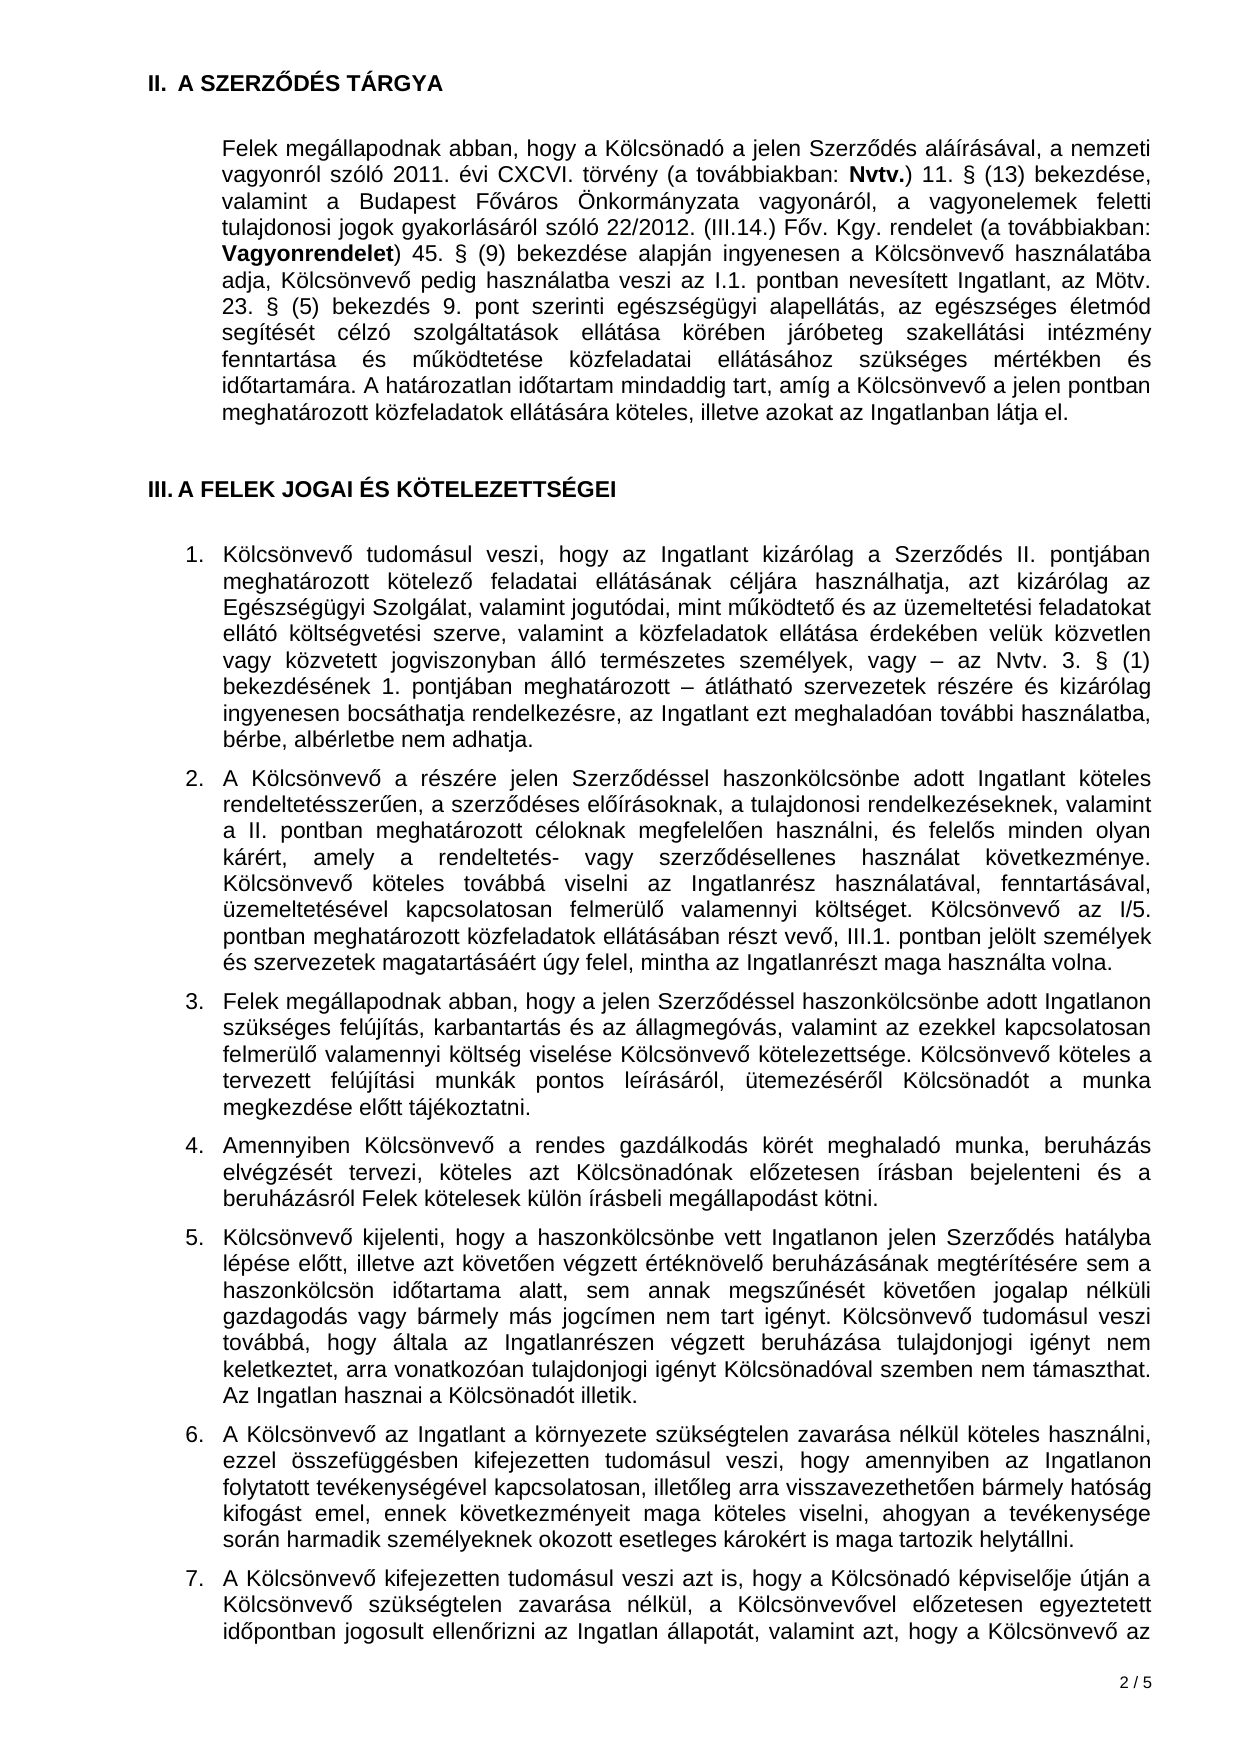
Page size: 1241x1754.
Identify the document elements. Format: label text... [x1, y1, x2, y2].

list Felek megállapodnak abban, hogy a jelen Szerződéssel haszonkölcsönbe adott Ingatlanon szükséges felújítás, karbantartás és az állagmegóvás, valamint az ezekkel kapcsolatosan felmerülő valamennyi költség viselése Kölcsönvevő kötelezettsége. Kölcsönvevő köteles a tervezett felújítási munkák pontos leírásáról, ütemezéséről Kölcsönadót a munka megkezdése előtt tájékoztatni. [185, 988, 1152, 1120]
list A Kölcsönvevő a részére jelen Szerződéssel haszonkölcsönbe adott Ingatlant köteles rendeltetésszerűen, a szerződéses előírásoknak, a tulajdonosi rendelkezéseknek, valamint a II. pontban meghatározott céloknak megfelelően használni, és felelős minden olyan kárért, amely a rendeltetés- vagy szerződésellenes használat következménye. Kölcsönvevő köteles továbbá viselni az Ingatlanrész használatával, fenntartásával, üzemeltetésével kapcsolatosan felmerülő valamennyi költséget. Kölcsönvevő az I/5. pontban meghatározott közfeladatok ellátásában részt vevő, III.1. pontban jelölt személyek és szervezetek magatartásáért úgy felel, mintha az Ingatlanrészt maga használta volna. [185, 765, 1152, 976]
text Felek megállapodnak abban, hogy a Kölcsönadó a jelen Szerződés aláírásával, a nemzeti vagyonról szóló 2011. évi CXCVI. törvény (a továbbiakban: Nvtv.) 11. § (13) bekezdése, valamint a Budapest Főváros Önkormányzata vagyonáról, a vagyonelemek feletti tulajdonosi jogok gyakorlásáról szóló 22/2012. (III.14.) Főv. Kgy. rendelet (a továbbiakban: Vagyonrendelet) 45. § (9) bekezdése alapján ingyenesen a Kölcsönvevő használatába adja, Kölcsönvevő pedig használatba veszi az I.1. pontban nevesített Ingatlant, az Mötv. 23. § (5) bekezdés 9. pont szerinti egészségügyi alapellátás, az egészséges életmód segítését célzó szolgáltatások ellátása körében járóbeteg szakellátási intézmény fenntartása és működtetése közfeladatai ellátásához szükséges mértékben és időtartamára. A határozatlan időtartam mindaddig tart, amíg a Kölcsönvevő a jelen pontban meghatározott közfeladatok ellátására köteles, illetve azokat az Ingatlanban látja el. [222, 135, 1152, 425]
list Kölcsönvevő kijelenti, hogy a haszonkölcsönbe vett Ingatlanon jelen Szerződés hatályba lépése előtt, illetve azt követően végzett értéknövelő beruházásának megtérítésére sem a haszonkölcsön időtartama alatt, sem annak megszűnését követően jogalap nélküli gazdagodás vagy bármely más jogcímen nem tart igényt. Kölcsönvevő tudomásul veszi továbbá, hogy általa az Ingatlanrészen végzett beruházása tulajdonjogi igényt nem keletkeztet, arra vonatkozóan tulajdonjogi igényt Kölcsönadóval szemben nem támaszthat. Az Ingatlan hasznai a Kölcsönadót illetik. [185, 1224, 1152, 1408]
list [185, 1565, 1152, 1644]
list A SZERZŐDÉS TÁRGYA [148, 70, 1152, 96]
list A FELEK JOGAI ÉS KÖTELEZETTSÉGEI [148, 476, 1152, 502]
list A Kölcsönvevő az Ingatlant a környezete szükségtelen zavarása nélkül köteles használni, ezzel összefüggésben kifejezetten tudomásul veszi, hogy amennyiben az Ingatlanon folytatott tevékenységével kapcsolatosan, illetőleg arra visszavezethetően bármely hatóság kifogást emel, ennek következményeit maga köteles viselni, ahogyan a tevékenysége során harmadik személyeknek okozott esetleges károkért is maga tartozik helytállni. [185, 1421, 1152, 1553]
list Kölcsönvevő tudomásul veszi, hogy az Ingatlant kizárólag a Szerződés II. pontjában meghatározott kötelező feladatai ellátásának céljára használhatja, azt kizárólag az Egészségügyi Szolgálat, valamint jogutódai, mint működtető és az üzemeltetési feladatokat ellátó költségvetési szerve, valamint a közfeladatok ellátása érdekében velük közvetlen vagy közvetett jogviszonyban álló természetes személyek, vagy – az Nvtv. 3. § (1) bekezdésének 1. pontjában meghatározott – átlátható szervezetek részére és kizárólag ingyenesen bocsáthatja rendelkezésre, az Ingatlant ezt meghaladóan további használatba, bérbe, albérletbe nem adhatja. [185, 541, 1152, 752]
list Amennyiben Kölcsönvevő a rendes gazdálkodás körét meghaladó munka, beruházás elvégzését tervezi, köteles azt Kölcsönadónak előzetesen írásban bejelenteni és a beruházásról Felek kötelesek külön írásbeli megállapodást kötni. [185, 1132, 1152, 1211]
